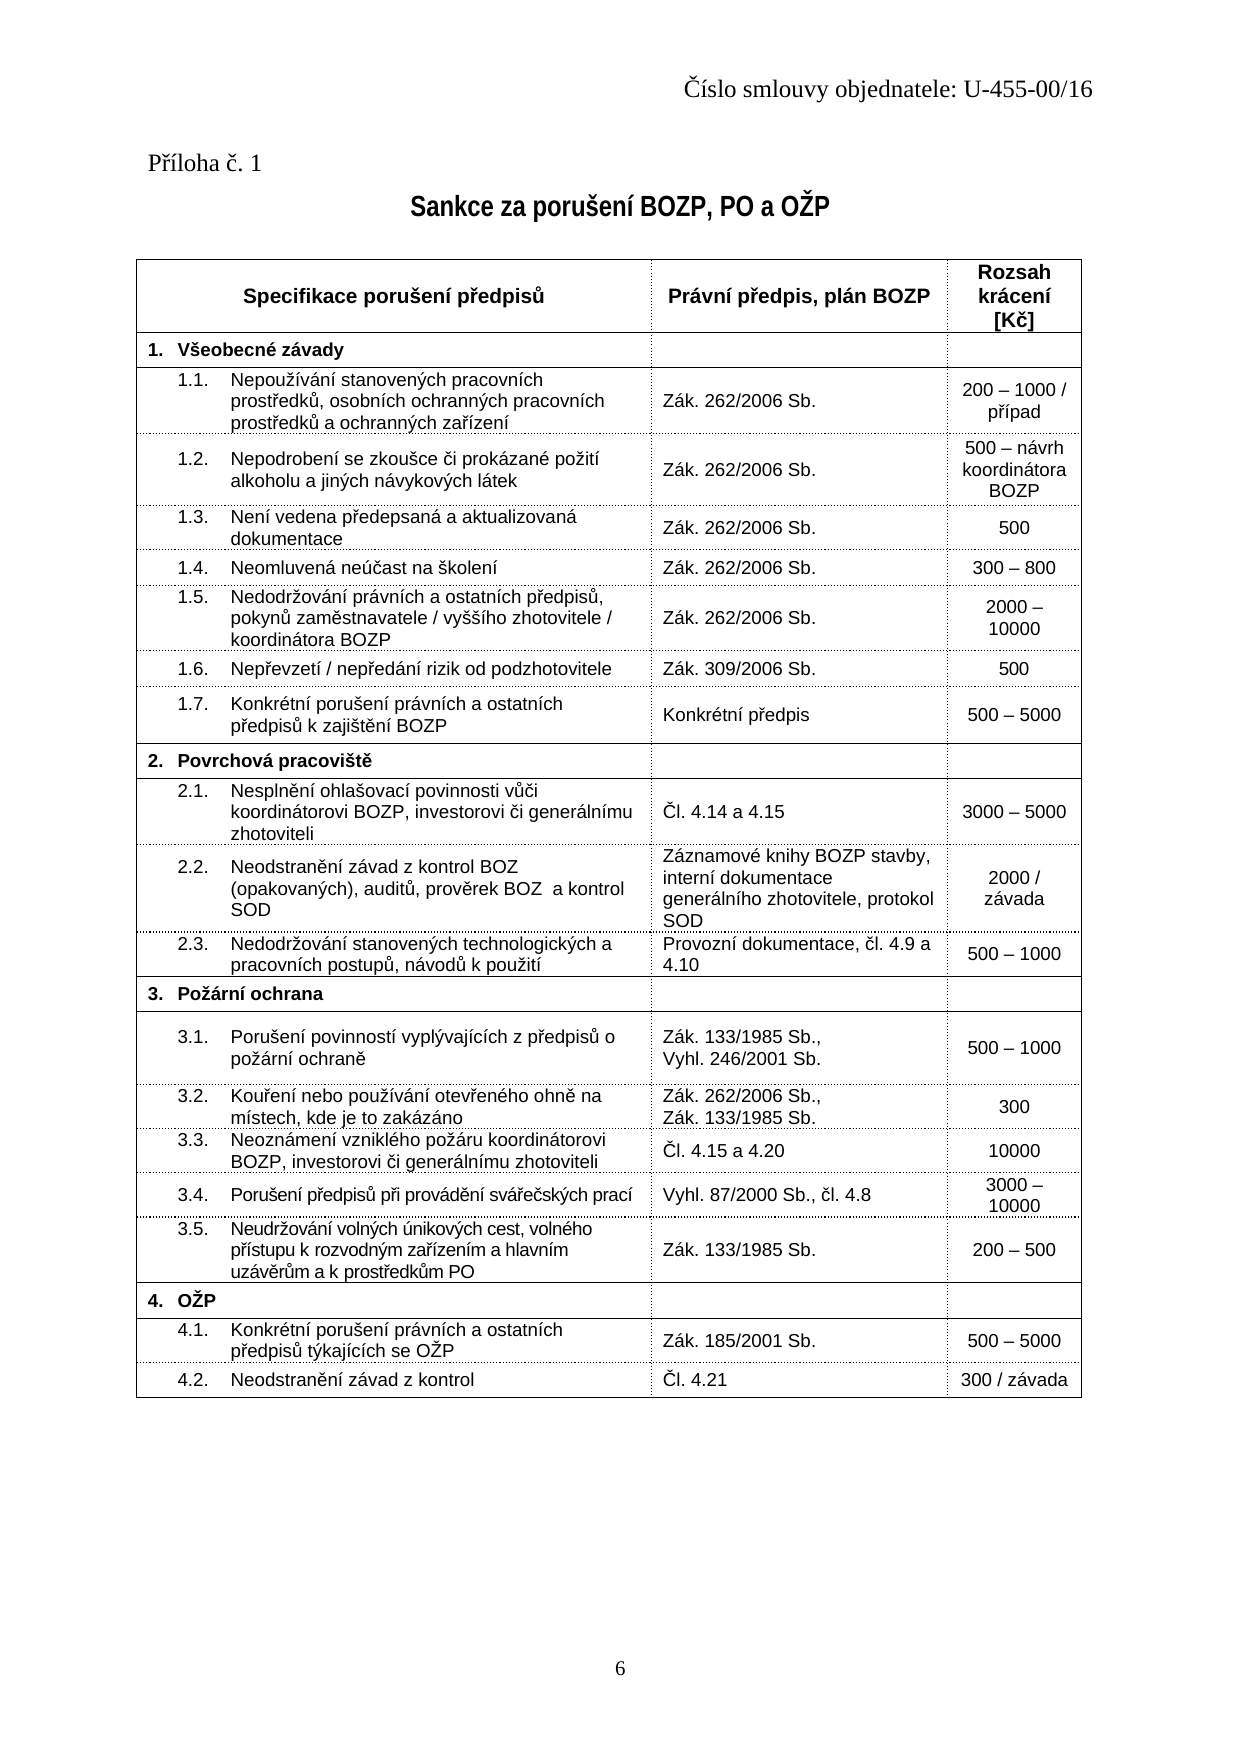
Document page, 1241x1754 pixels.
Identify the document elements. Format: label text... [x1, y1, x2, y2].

table_cell 200 – 500 [947, 1216, 1081, 1282]
subtitle Sankce za porušení BOZP, PO a OŽP [148, 189, 1092, 222]
table_cell Zák. 185/2001 Sb. [651, 1319, 947, 1362]
table_cell Zák. 262/2006 Sb. [651, 433, 947, 505]
table_cell Zák. 309/2006 Sb. [651, 650, 947, 686]
table_cell [947, 977, 1081, 1011]
table_cell [651, 977, 947, 1011]
table_cell [651, 744, 947, 778]
table_cell Neoznámení vzniklého požáru koordinátorovi BOZP, investorovi či generálnímu zhotoviteli [137, 1128, 651, 1172]
table_cell Zák. 262/2006 Sb. [651, 549, 947, 584]
table_cell [651, 1283, 947, 1318]
table_cell [947, 744, 1081, 778]
table_cell Kouření nebo používání otevřeného ohně na místech, kde je to zakázáno [137, 1084, 651, 1128]
table_cell 500 – 1000 [947, 931, 1081, 976]
table_cell 300 / závada [947, 1362, 1081, 1397]
table_cell Není vedena předepsaná a aktualizovaná dokumentace [137, 505, 651, 549]
table_header Právní předpis, plán BOZP [651, 260, 947, 332]
table_cell Čl. 4.21 [651, 1362, 947, 1397]
table_cell Čl. 4.20 [651, 1128, 947, 1172]
table_cell Požární ochrana [137, 977, 651, 1011]
table_cell Neodstranění závad z kontrol [137, 1362, 651, 1397]
table_cell Porušení předpisů při provádění svářečských prací [137, 1172, 651, 1216]
table_cell 3000 – 10000 [947, 1172, 1081, 1216]
table_cell 10000 [947, 1128, 1081, 1172]
table_cell Záznamové knihy BOZP stavby, interní dokumentace generálního zhotovitele, protokol SOD [651, 844, 947, 931]
table_cell 500 – návrh koordinátora BOZP [947, 433, 1081, 505]
table_cell Konkrétní porušení právních a ostatních předpisů týkajících se OŽP [137, 1319, 651, 1362]
table_cell 300 [947, 1084, 1081, 1128]
table_cell Konkrétní předpis [651, 686, 947, 743]
table_cell 500 [947, 505, 1081, 549]
table_cell Neodstranění závad z kontrol BOZ (opakovaných), auditů, prověrek BOZ a kontrol SOD [137, 844, 651, 931]
table_cell Nesplnění ohlašovací povinnosti vůči koordinátorovi BOZP, investorovi či generálnímu zhotoviteli [137, 779, 651, 844]
table_cell 3000 – 5000 [947, 779, 1081, 844]
table_cell Zák. 133/1985 Sb., Vyhl. 246/2001 Sb. [651, 1012, 947, 1084]
table_cell 2000 / závada [947, 844, 1081, 931]
table_header Specifikace porušení předpisů [137, 260, 651, 332]
table_cell Zák. 262/2006 Sb., Zák. 133/1985 Sb. [651, 1084, 947, 1128]
table_cell 500 – 5000 [947, 686, 1081, 743]
subtitle Příloha č. 1 [148, 148, 1092, 176]
table_cell 200 – 1000 / případ [947, 368, 1081, 433]
table_header Rozsah krácení [Kč] [947, 260, 1081, 332]
table_cell Neudržování volných únikových cest, volného přístupu k rozvodným zařízením a hlavním uzávěrům a k prostředkům PO [137, 1216, 651, 1282]
table_cell [947, 333, 1081, 367]
table_cell Nepřevzetí / nepředání rizik od podzhotovitele [137, 650, 651, 686]
table_cell [651, 333, 947, 367]
table_cell Čl. 4.15 [651, 779, 947, 844]
table_cell Neomluvená neúčast na školení [137, 549, 651, 584]
table_cell OŽP [137, 1283, 651, 1318]
table_cell 500 [947, 650, 1081, 686]
table_cell Nepodrobení se zkoušce či prokázané požití alkoholu a jiných návykových látek [137, 433, 651, 505]
table_cell Všeobecné závady [137, 333, 651, 367]
table_cell [947, 1283, 1081, 1318]
table_cell Konkrétní porušení právních a ostatních předpisů k zajištění BOZP [137, 686, 651, 743]
table_cell 500 – 1000 [947, 1012, 1081, 1084]
table_cell Nepoužívání stanovených pracovních prostředků, osobních ochranných pracovních prostředků a ochranných zařízení [137, 368, 651, 433]
table_cell Nedodržování právních a ostatních předpisů, pokynů zaměstnavatele / vyššího zhotovitele / koordinátora BOZP [137, 585, 651, 650]
table_cell Povrchová pracoviště [137, 744, 651, 778]
table_cell Zák. 262/2006 Sb. [651, 368, 947, 433]
table_cell 2000 – 10000 [947, 585, 1081, 650]
table_cell 500 – 5000 [947, 1319, 1081, 1362]
table_cell Vyhl. 87/2000 Sb., čl. 4.8 [651, 1172, 947, 1216]
table_cell Provozní dokumentace, čl. 4.10 [651, 931, 947, 976]
table_cell Zák. 262/2006 Sb. [651, 505, 947, 549]
table_cell Zák. 262/2006 Sb. [651, 585, 947, 650]
table_cell Porušení povinností vyplývajících z předpisů o požární ochraně [137, 1012, 651, 1084]
table_cell Nedodržování stanovených technologických a pracovních postupů, návodů k použití [137, 931, 651, 976]
table_cell Zák. 133/1985 Sb. [651, 1216, 947, 1282]
table_cell 300 – 800 [947, 549, 1081, 584]
